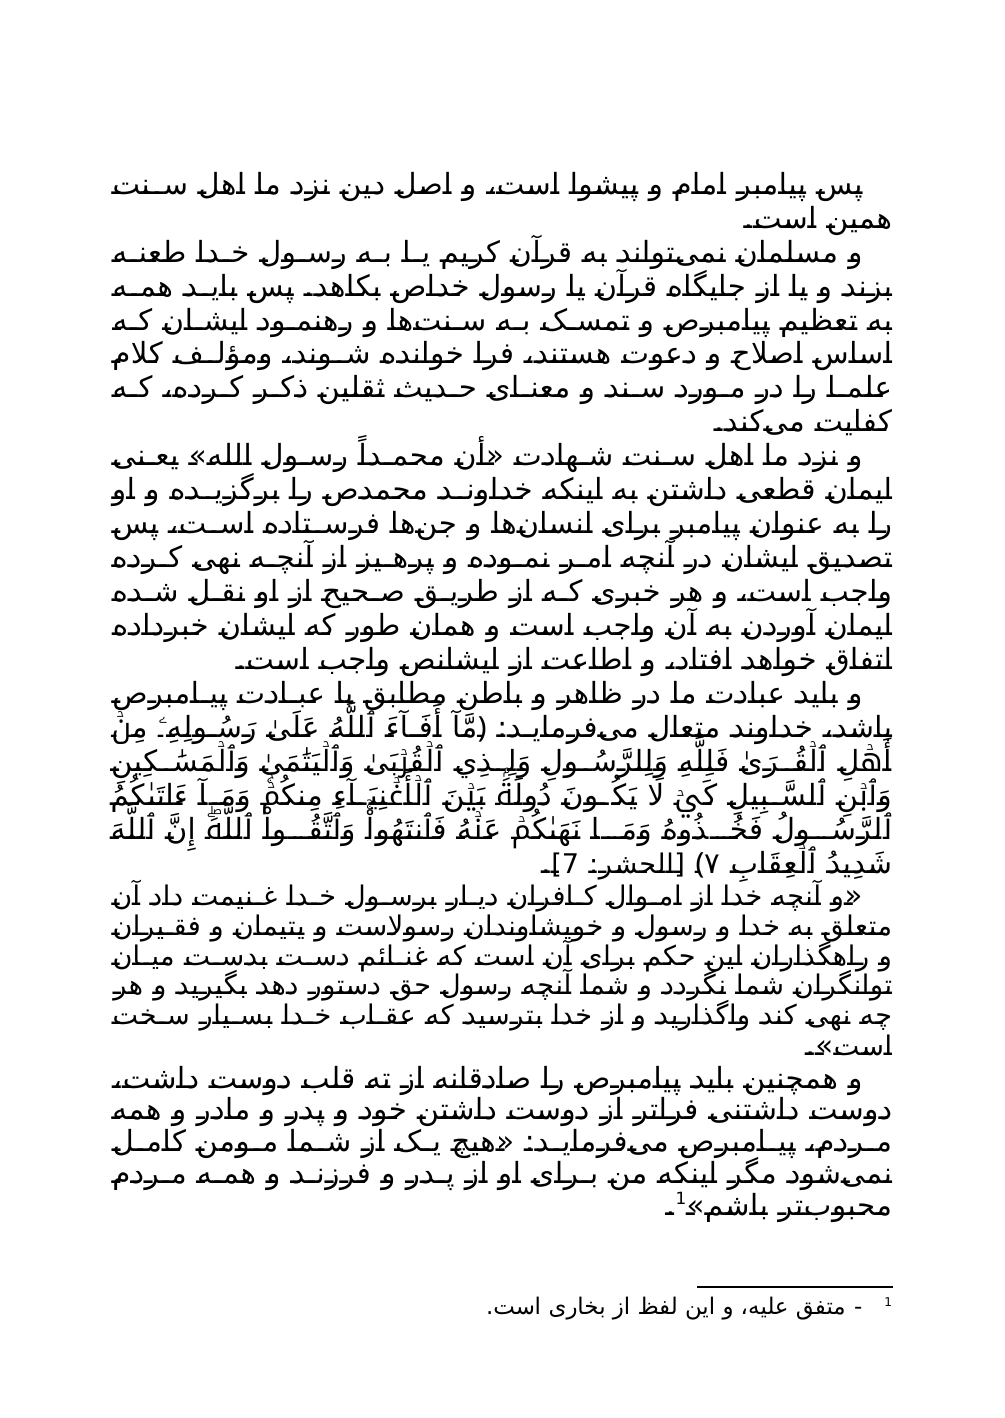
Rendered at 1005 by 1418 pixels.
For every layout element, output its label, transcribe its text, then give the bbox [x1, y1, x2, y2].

text «و آنچه خدا از اموال کافران دیار برسول خدا غنیمت داد آن متعلق به خدا و رسول و خویشاوندان رسولاست و یتیمان و فقیران و راهگذاران این حکم برای آن است که غنائم دست بدست میان توانگران شما نگردد و شما آنچه رسول حق دستور دهد بگیرید و هر چه نهی کند واگذارید و از خدا بترسید که عقاب خدا بسیار سخت است». [112, 880, 892, 1063]
text و نزد ما اهل سنت شهادت «أن محمداً رسول الله» یعنی ایمان قطعی داشتن به اینکه خداوند محمدص را برگزیده و او را به عنوان پیامبر برای انسان‌ها و جن‌ها فرستاده است، پس تصدیق ایشان در آنچه امر نموده و پرهیز از آنچه نهی کرده واجب است، و هر خبری که از طریق صحیح از او نقل شده ایمان آوردن به آن واجب است و همان طور که ایشان خبرداده اتفاق خواهد افتاد، و اطاعت از ایشانص واجب است. [112, 439, 892, 676]
text پس پیامبر امام و پیشوا است، و اصل دین نزد ما اهل سنت همین است. [112, 167, 892, 235]
text و همچنین باید پیامبرص را صادقانه از ته قلب دوست داشت، دوست داشتنی فراتر از دوست داشتن خود و پدر و مادر و همه مردم، پیامبرص می‌فرماید: «هیچ یک از شما مومن کامل نمی‌شود مگر اینکه من برای او از پدر و فرزند و همه مردم محبوب‌تر باشم». [112, 1063, 892, 1222]
text و باید عبادت ما در ظاهر و باطن مطابق با عبادت پیامبرص باشد، خداوند متعال می‌فرماید: ﴿مَّآ أَفَآءَ ٱللَّهُ عَلَىٰ رَسُولِهِۦ مِنۡ أَهۡلِ ٱلۡقُرَىٰ فَلِلَّهِ وَلِلرَّسُولِ وَلِذِي ٱلۡقُرۡبَىٰ وَٱلۡيَتَٰمَىٰ وَٱلۡمَسَٰكِينِ وَٱبۡنِ ٱلسَّبِيلِ كَيۡ لَا يَكُونَ دُولَةَۢ بَيۡنَ ٱلۡأَغۡنِيَآءِ مِنكُمۡۚ وَمَآ ءَاتَىٰكُمُ ٱلرَّسُولُ فَخُذُوهُ وَمَا نَهَىٰكُمۡ عَنۡهُ فَٱنتَهُواْۚ وَٱتَّقُواْ ٱللَّهَۖ إِنَّ ٱللَّهَ شَدِيدُ ٱلۡعِقَابِ ٧﴾ [الحشر: 7]. [112, 676, 892, 880]
text و مسلمان نمی‌تواند به قرآن کریم یا به رسول خدا طعنه بزند و یا از جایگاه قرآن یا رسول خداص بکاهد. پس باید همه به تعظیم پیامبرص و تمسک به سنت‌ها و رهنمود ایشان که اساس اصلاح و دعوت هستند، فرا خوانده شوند، ومؤلف کلام علما را در مورد سند و معنای حدیث ثقلین ذکر کرده، که کفایت می‌کند. [112, 235, 892, 439]
